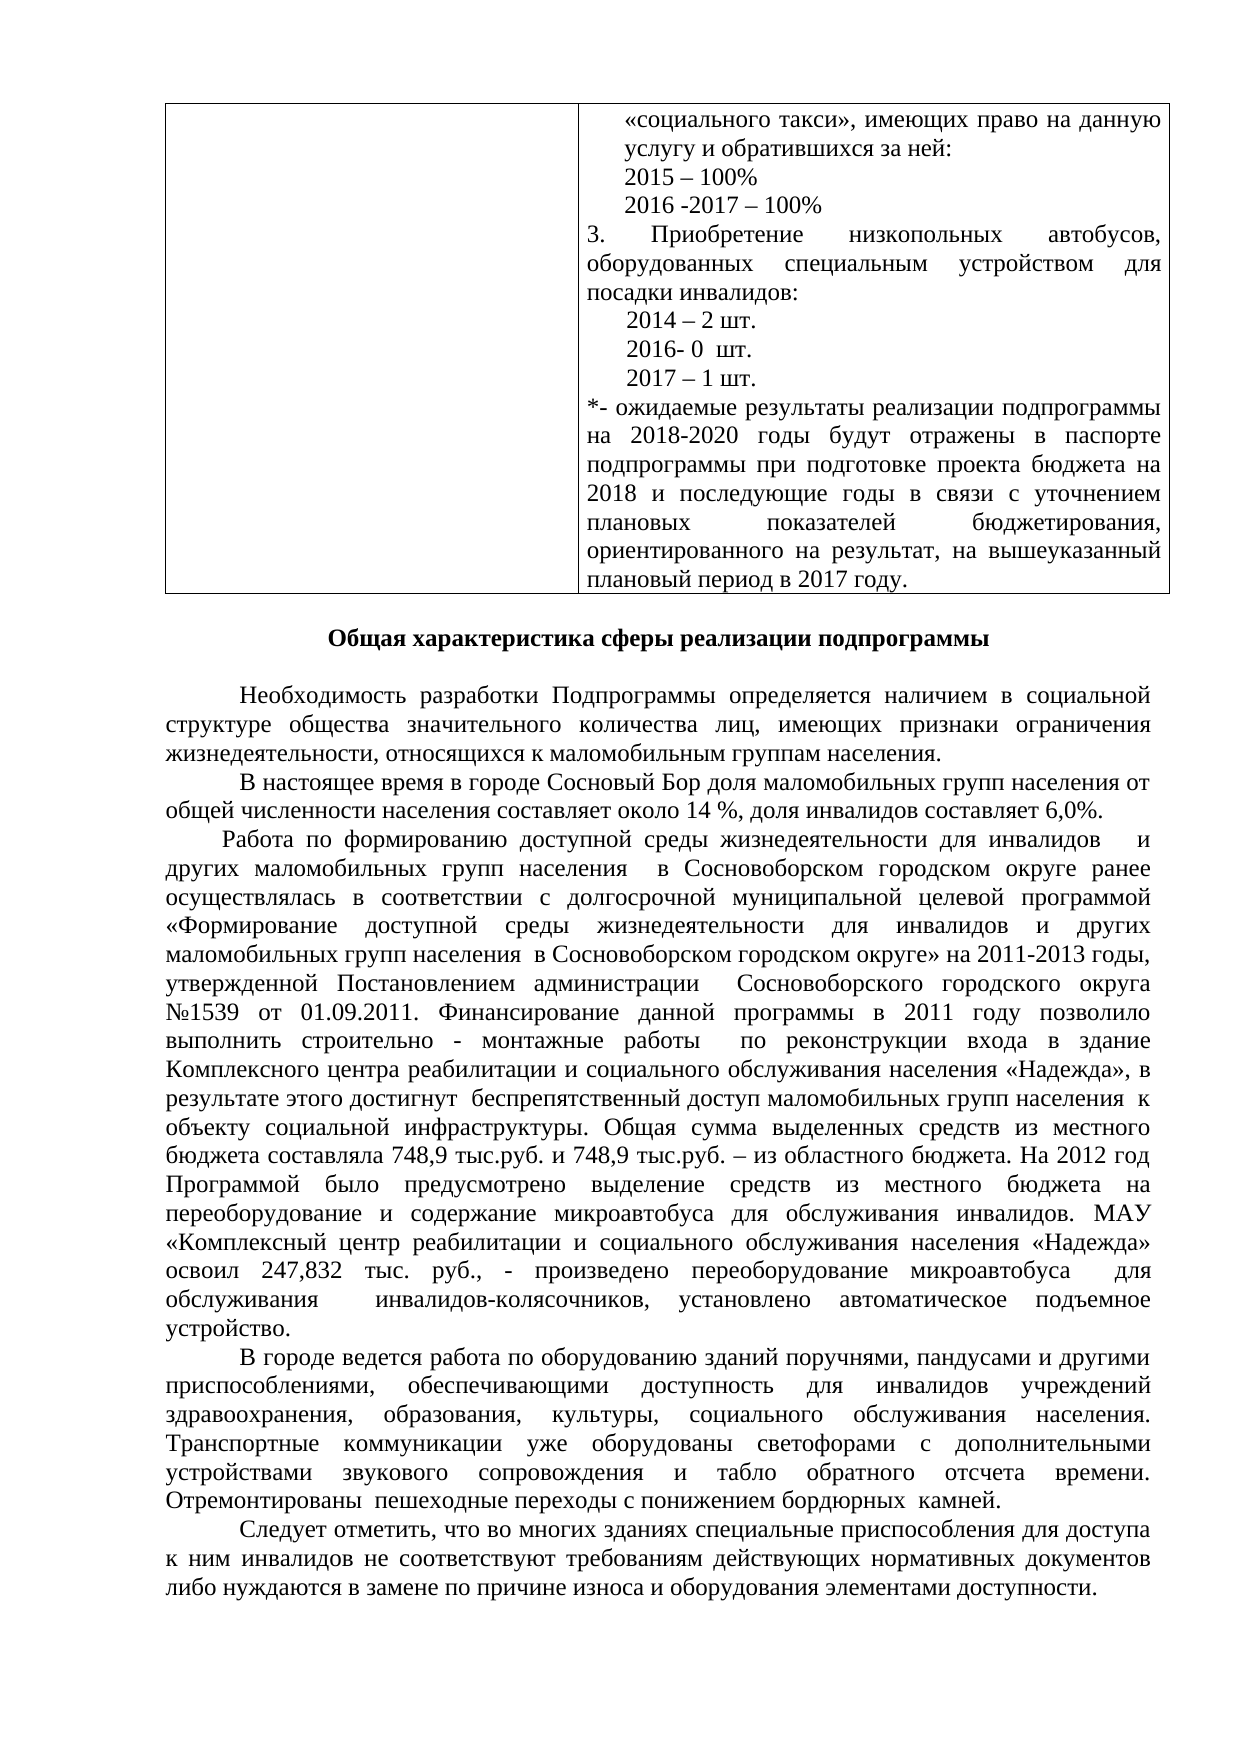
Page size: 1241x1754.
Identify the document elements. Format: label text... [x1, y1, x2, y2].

text В настоящее время в городе Сосновый Бор доля маломобильных групп населения от общей численности населения составляет около 14 %, доля инвалидов составляет 6,0%. [165, 767, 1152, 824]
text В городе ведется работа по оборудованию зданий поручнями, пандусами и другими приспособлениями, обеспечивающими доступность для инвалидов учреждений здравоохранения, образования, культуры, социального обслуживания населения. Транспортные коммуникации уже оборудованы светофорами с дополнительными устройствами звукового сопровождения и табло обратного отсчета времени. Отремонтированы пешеходные переходы с понижением бордюрных камней. [165, 1342, 1152, 1514]
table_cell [579, 104, 1169, 593]
text Общая характеристика сферы реализации подпрограммы [165, 623, 1152, 652]
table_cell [166, 104, 578, 593]
text Следует отметить, что во многих зданиях специальные приспособления для доступа к ним инвалидов не соответствуют требованиям действующих нормативных документов либо нуждаются в замене по причине износа и оборудования элементами доступности. [165, 1514, 1152, 1600]
text Работа по формированию доступной среды жизнедеятельности для инвалидов и других маломобильных групп населения в Сосновоборском городском округе ранее осуществлялась в соответствии с долгосрочной муниципальной целевой программой «Формирование доступной среды жизнедеятельности для инвалидов и других маломобильных групп населения в Сосновоборском городском округе» на 2011-2013 годы, утвержденной Постановлением администрации Сосновоборского городского округа №1539 от 01.09.2011. Финансирование данной программы в 2011 году позволило выполнить строительно - монтажные работы по реконструкции входа в здание Комплексного центра реабилитации и социального обслуживания населения «Надежда», в результате этого достигнут беспрепятственный доступ маломобильных групп населения к объекту социальной инфраструктуры. Общая сумма выделенных средств из местного бюджета составляла 748,9 тыс.руб. и 748,9 тыс.руб. – из областного бюджета. На 2012 год Программой было предусмотрено выделение средств из местного бюджета на переоборудование и содержание микроавтобуса для обслуживания инвалидов. МАУ «Комплексный центр реабилитации и социального обслуживания населения «Надежда» освоил 247,832 тыс. руб., - произведено переоборудование микроавтобуса для обслуживания инвалидов-колясочников, установлено автоматическое подъемное устройство. [165, 824, 1152, 1342]
text Необходимость разработки Подпрограммы определяется наличием в социальной структуре общества значительного количества лиц, имеющих признаки ограничения жизнедеятельности, относящихся к маломобильным группам населения. [165, 680, 1152, 767]
